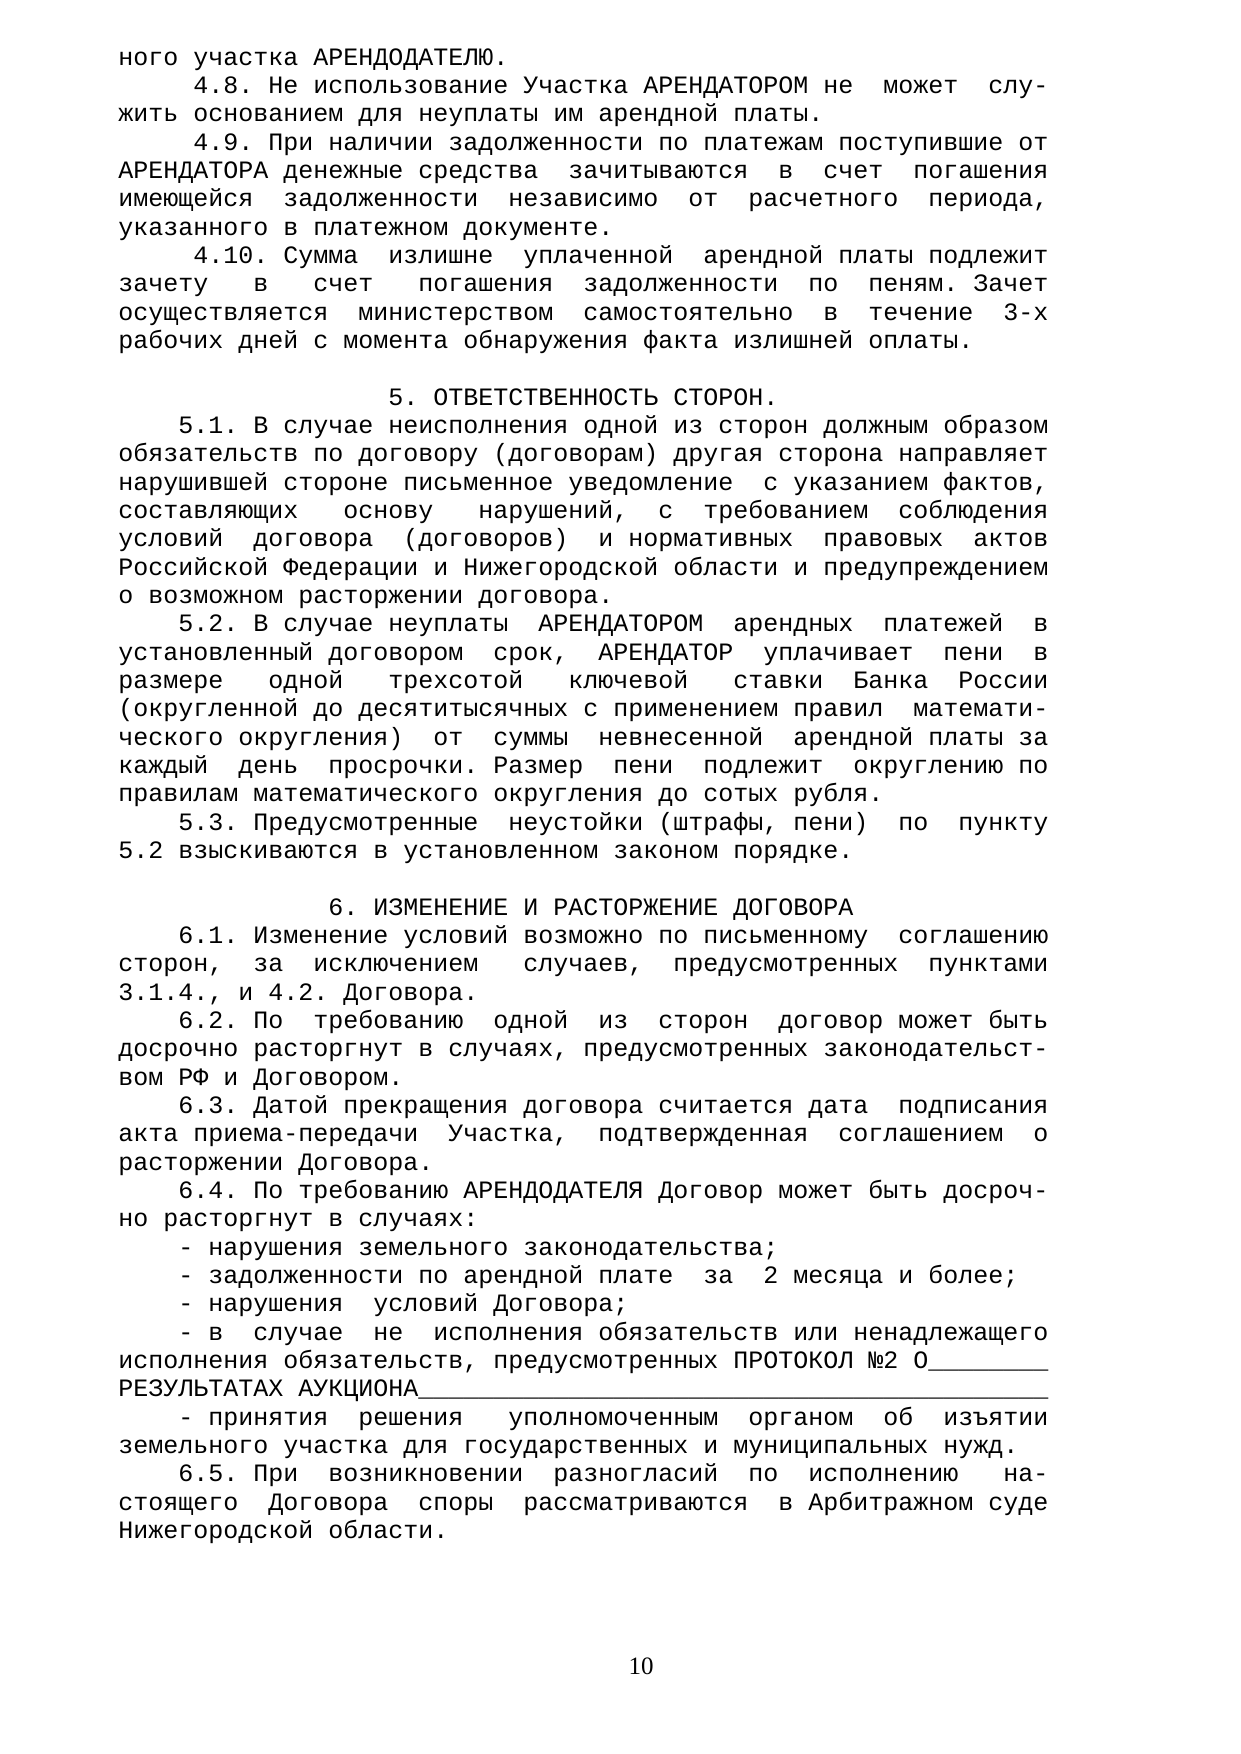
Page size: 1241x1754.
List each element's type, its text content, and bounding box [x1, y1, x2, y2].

text - задолженности по арендной плате за 2 месяца и более; [118, 1263, 1163, 1291]
text 6. ИЗМЕНЕНИЕ И РАСТОРЖЕНИЕ ДОГОВОРА [118, 894, 1163, 923]
text акта приема-передачи Участка, подтвержденная соглашением о [118, 1121, 1163, 1149]
text ческого округления) от суммы невнесенной арендной платы за [118, 724, 1163, 753]
text 3.1.4., и 4.2. Договора. [118, 979, 1163, 1008]
text 5.1. В случае неисполнения одной из сторон должным образом [118, 413, 1163, 441]
text Нижегородской области. [118, 1518, 1163, 1546]
text обязательств по договору (договорам) другая сторона направляет [118, 441, 1163, 469]
text установленный договором срок, АРЕНДАТОР уплачивает пени в [118, 639, 1163, 668]
text - нарушения земельного законодательства; [118, 1234, 1163, 1263]
text 4.8. Не использование Участка АРЕНДАТОРОМ не может слу- [118, 73, 1163, 101]
text ного участка АРЕНДОДАТЕЛЮ. [118, 44, 1163, 73]
text исполнения обязательств, предусмотренных ПРОТОКОЛ №2 О________ [118, 1348, 1163, 1376]
text 5.3. Предусмотренные неустойки (штрафы, пени) по пункту [118, 809, 1163, 838]
text 5. ОТВЕТСТВЕННОСТЬ СТОРОН. [118, 384, 1163, 413]
text правилам математического округления до сотых рубля. [118, 781, 1163, 809]
text 6.4. По требованию АРЕНДОДАТЕЛЯ Договор может быть досроч- [118, 1178, 1163, 1206]
text о возможном расторжении договора. [118, 583, 1163, 611]
text 5.2. В случае неуплаты АРЕНДАТОРОМ арендных платежей в [118, 611, 1163, 639]
text зачету в счет погашения задолженности по пеням. Зачет [118, 271, 1163, 299]
text стоящего Договора споры рассматриваются в Арбитражном суде [118, 1489, 1163, 1518]
text - в случае не исполнения обязательств или ненадлежащего [118, 1319, 1163, 1348]
text условий договора (договоров) и нормативных правовых актов [118, 526, 1163, 554]
text имеющейся задолженности независимо от расчетного периода, [118, 186, 1163, 214]
text указанного в платежном документе. [118, 214, 1163, 243]
text 6.1. Изменение условий возможно по письменному соглашению [118, 923, 1163, 951]
text - нарушения условий Договора; [118, 1291, 1163, 1319]
text досрочно расторгнут в случаях, предусмотренных законодательст- [118, 1036, 1163, 1064]
text земельного участка для государственных и муниципальных нужд. [118, 1433, 1163, 1461]
text 4.10. Сумма излишне уплаченной арендной платы подлежит [118, 243, 1163, 271]
text каждый день просрочки. Размер пени подлежит округлению по [118, 753, 1163, 781]
text осуществляется министерством самостоятельно в течение 3-х [118, 299, 1163, 328]
text 5.2 взыскиваются в установленном законом порядке. [118, 838, 1163, 866]
text размере одной трехсотой ключевой ставки Банка России [118, 668, 1163, 696]
text Российской Федерации и Нижегородской области и предупреждением [118, 554, 1163, 583]
text рабочих дней с момента обнаружения факта излишней оплаты. [118, 328, 1163, 356]
text 6.3. Датой прекращения договора считается дата подписания [118, 1093, 1163, 1121]
text - принятия решения уполномоченным органом об изъятии [118, 1404, 1163, 1433]
text нарушившей стороне письменное уведомление c указанием фактов, [118, 469, 1163, 498]
text расторжении Договора. [118, 1149, 1163, 1178]
text 4.9. При наличии задолженности по платежам поступившие от [118, 129, 1163, 158]
text составляющих основу нарушений, с требованием соблюдения [118, 498, 1163, 526]
text АРЕНДАТОРА денежные средства зачитываются в счет погашения [118, 158, 1163, 186]
text 6.2. По требованию одной из сторон договор может быть [118, 1008, 1163, 1036]
text РЕЗУЛЬТАТАХ АУКЦИОНА__________________________________________ [118, 1376, 1163, 1404]
text 6.5. При возникновении разногласий по исполнению на- [118, 1461, 1163, 1489]
text но расторгнут в случаях: [118, 1206, 1163, 1234]
text жить основанием для неуплаты им арендной платы. [118, 101, 1163, 129]
text сторон, за исключением случаев, предусмотренных пунктами [118, 951, 1163, 979]
text (округленной до десятитысячных с применением правил математи- [118, 696, 1163, 724]
text вом РФ и Договором. [118, 1064, 1163, 1093]
